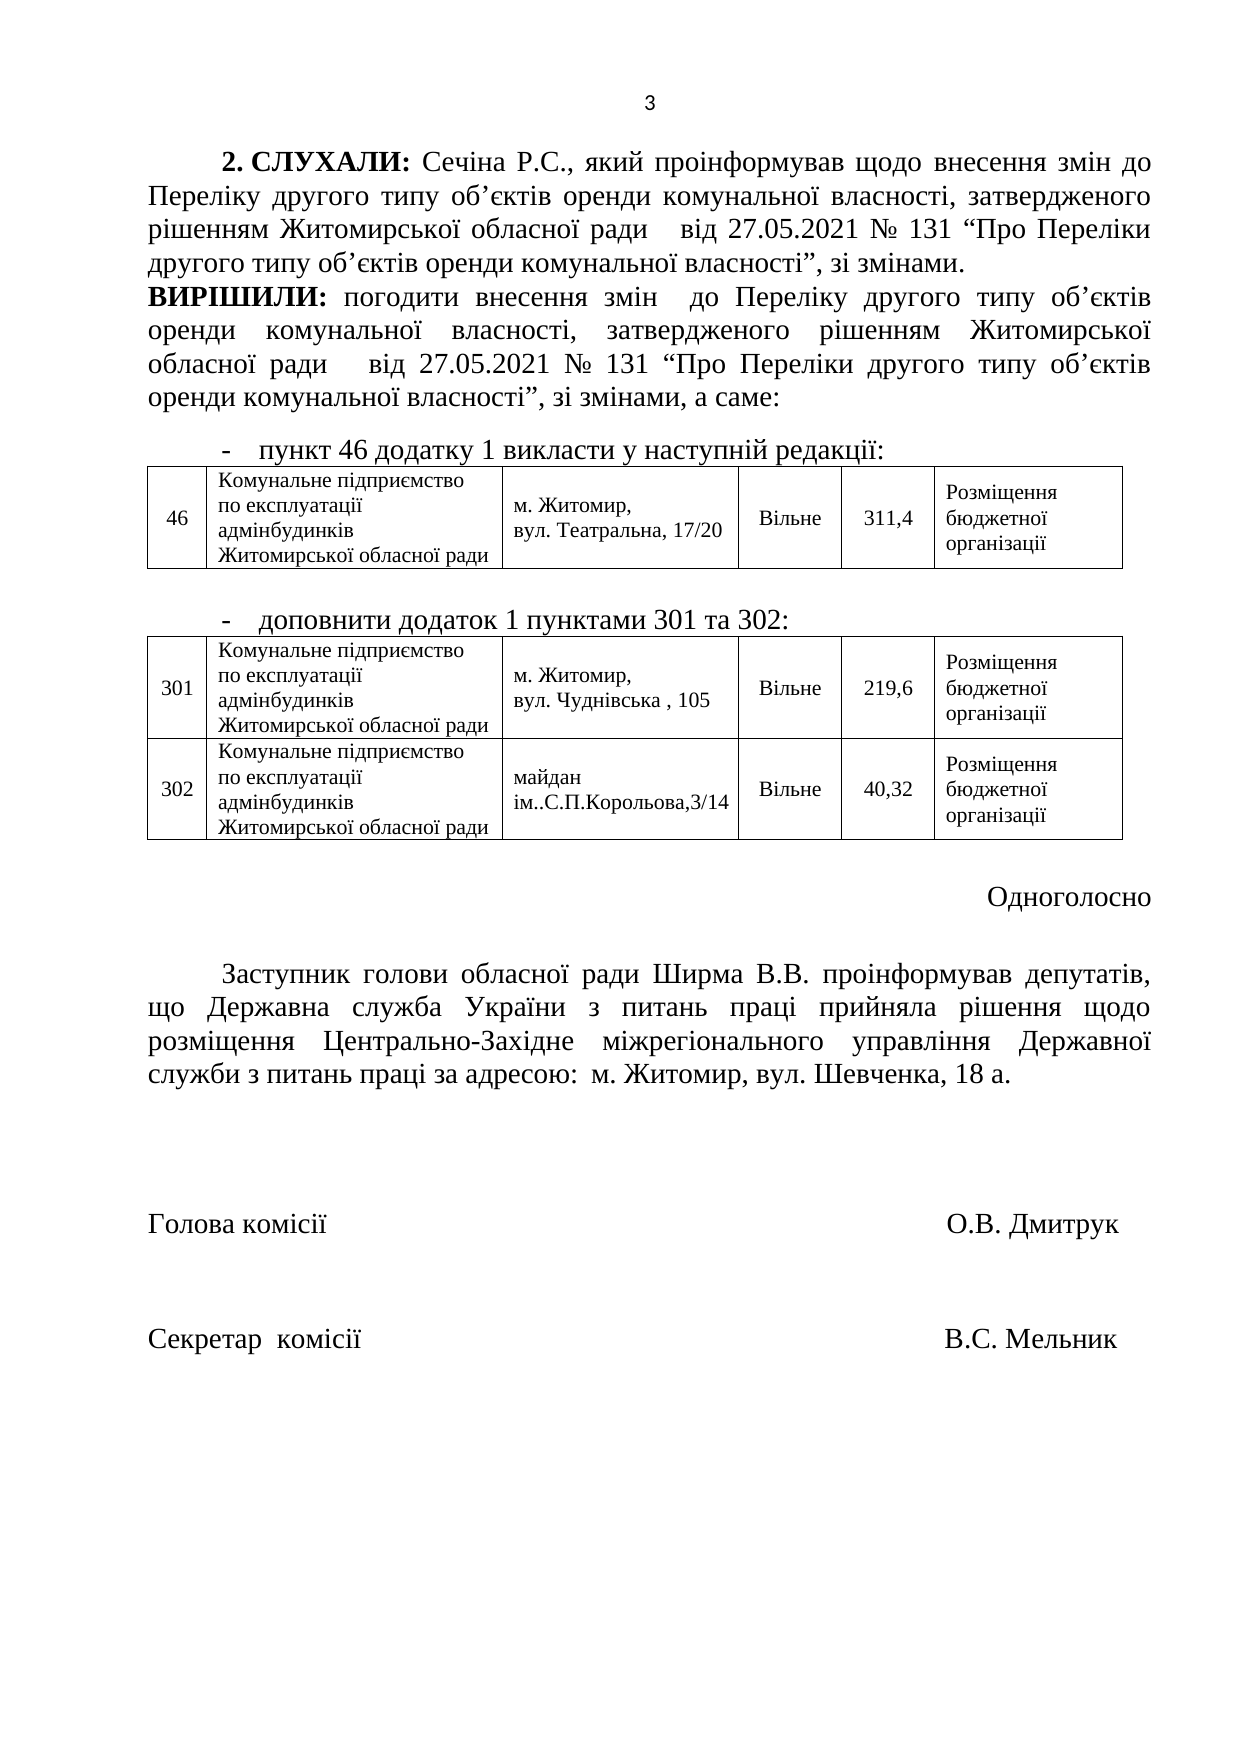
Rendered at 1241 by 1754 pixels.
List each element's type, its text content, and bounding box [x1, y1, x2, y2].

text Секретар комісії В.С. Мельник [148, 1321, 1152, 1355]
table_header Розміщення бюджетної організації [935, 467, 1122, 567]
table_cell Вільне [739, 739, 841, 839]
table_header 46 [148, 467, 206, 567]
table_cell Розміщення бюджетної організації [935, 739, 1122, 839]
table_header 219,6 [842, 637, 934, 737]
table_header Комунальне підприємство по експлуатації адмінбудинків Житомирської обласної ради [207, 637, 502, 737]
table_cell майдан ім..С.П.Корольова,3/14 [503, 739, 738, 839]
table_header Вільне [739, 467, 841, 567]
text ВИРІШИЛИ: погодити внесення змін до Переліку другого типу об’єктів оренди комунальної власності, затвердженого рішенням Житомирської обласної ради від 27.05.2021 № 131 “Про Переліки другого типу об’єктів оренди комунальної власності”, зі змінами, а саме: [148, 279, 1152, 413]
table_header м. Житомир, вул. Театральна, 17/20 [503, 467, 738, 567]
text Заступник голови обласної ради Ширма В.В. проінформував депутатів, що Державна служба України з питань праці прийняла рішення щодо розміщення Центрально-Західне міжрегіонального управління Державної служби з питань праці за адресою: м. Житомир, вул. Шевченка, 18 а. [148, 956, 1152, 1090]
text 2. СЛУХАЛИ: Сечіна Р.С., який проінформував щодо внесення змін до Переліку другого типу об’єктів оренди комунальної власності, затвердженого рішенням Житомирської обласної ради від 27.05.2021 № 131 “Про Переліки другого типу об’єктів оренди комунальної власності”, зі змінами. [148, 144, 1152, 279]
text Одноголосно [148, 879, 1152, 912]
table_header Комунальне підприємство по експлуатації адмінбудинків Житомирської обласної ради [207, 467, 502, 567]
table_cell 302 [148, 739, 206, 839]
table_header 301 [148, 637, 206, 737]
list пункт 46 додатку 1 викласти у наступній редакції: [221, 432, 1152, 466]
list доповнити додаток 1 пунктами 301 та 302: [221, 602, 1152, 636]
text Голова комісії О.В. Дмитрук [148, 1206, 1152, 1239]
table_cell Комунальне підприємство по експлуатації адмінбудинків Житомирської обласної ради [207, 739, 502, 839]
text 3 [148, 88, 1152, 117]
table_header Вільне [739, 637, 841, 737]
table_header Розміщення бюджетної організації [935, 637, 1122, 737]
table_cell 40,32 [842, 739, 934, 839]
table_header м. Житомир, вул. Чуднівська , 105 [503, 637, 738, 737]
table_header 311,4 [842, 467, 934, 567]
